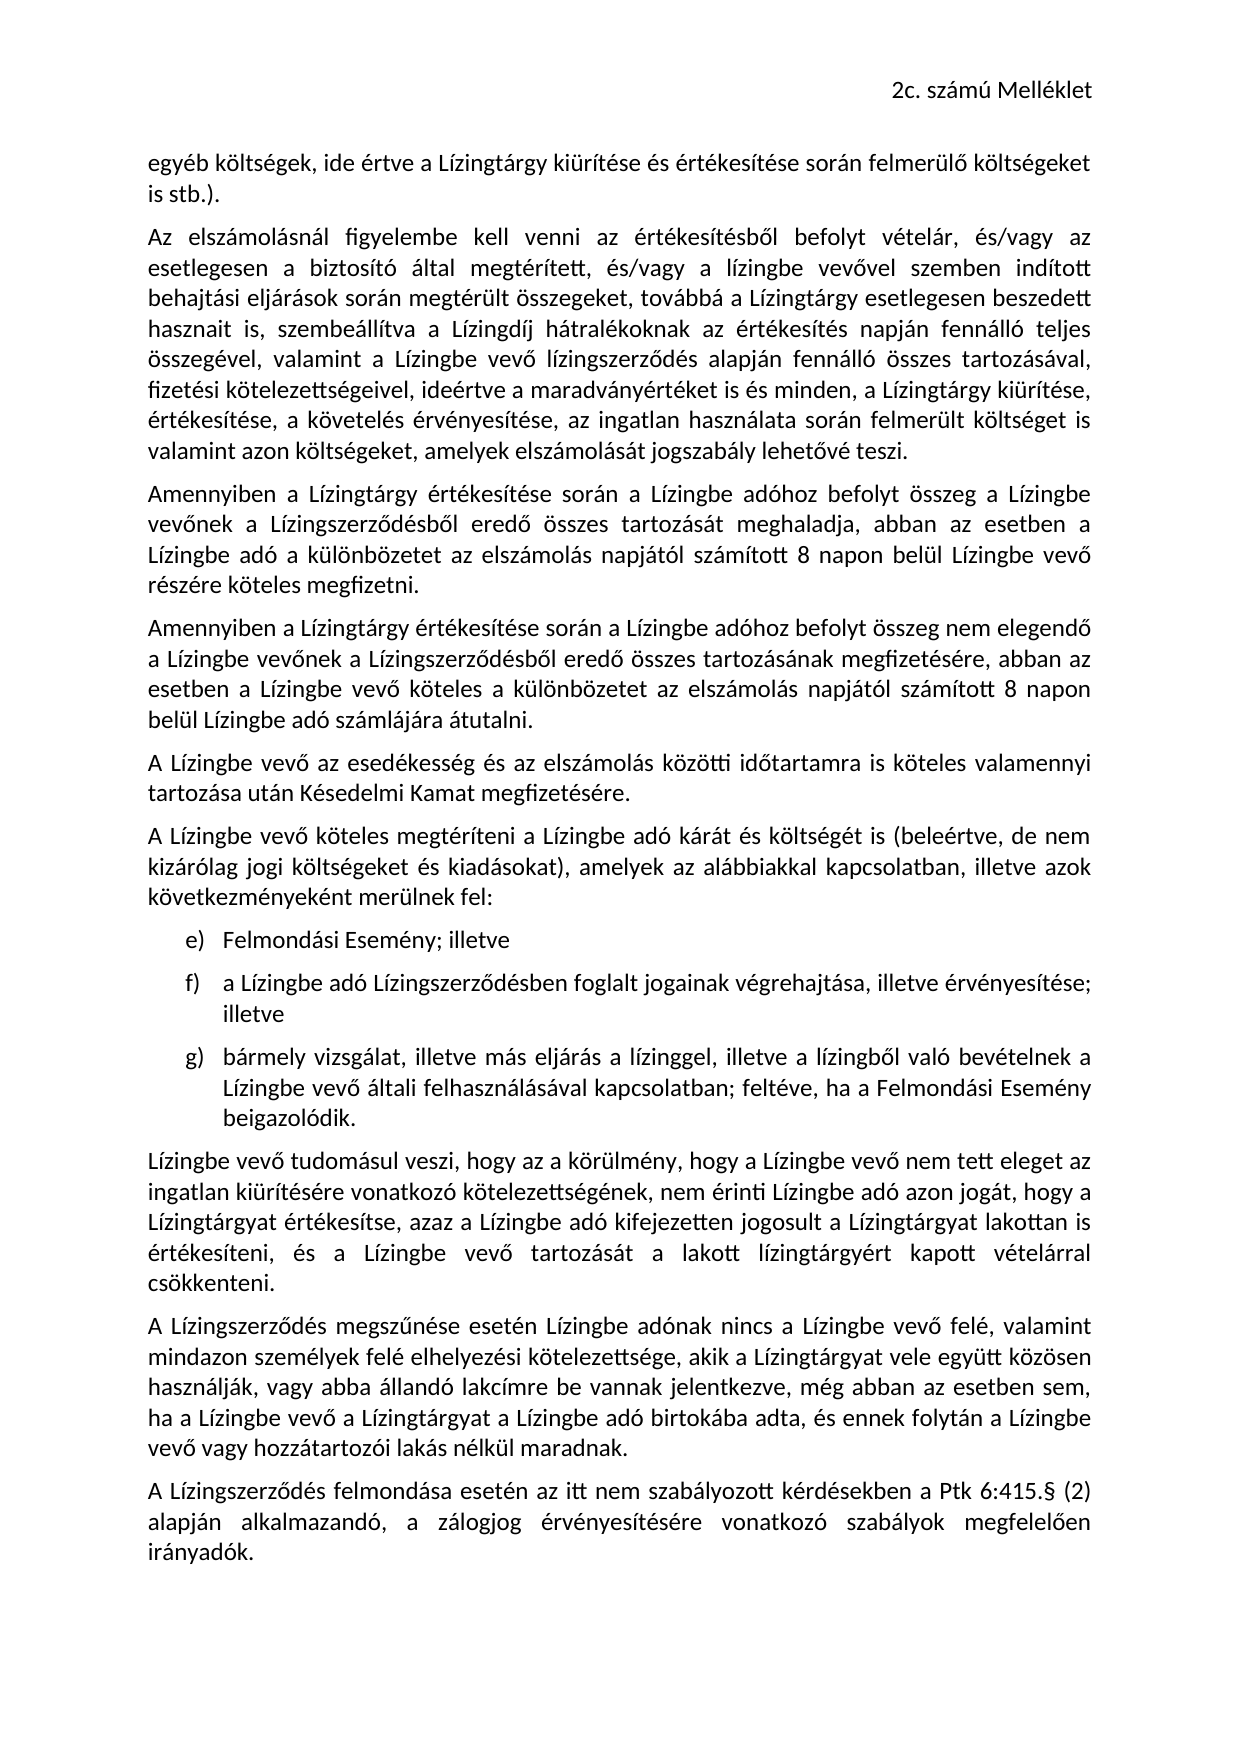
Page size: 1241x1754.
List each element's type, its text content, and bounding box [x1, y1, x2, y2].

list bármely vizsgálat, illetve más eljárás a lízinggel, illetve a lízingből való bevételnek a Lízingbe vevő általi felhasználásával kapcsolatban; feltéve, ha a Felmondási Esemény beigazolódik. [185, 1041, 1093, 1133]
text A Lízingszerződés felmondása esetén az itt nem szabályozott kérdésekben a Ptk 6:415.§ (2) alapján alkalmazandó, a zálogjog érvényesítésére vonatkozó szabályok megfelelően irányadók. [148, 1475, 1093, 1567]
text Amennyiben a Lízingtárgy értékesítése során a Lízingbe adóhoz befolyt összeg nem elegendő a Lízingbe vevőnek a Lízingszerződésből eredő összes tartozásának megfizetésére, abban az esetben a Lízingbe vevő köteles a különbözetet az elszámolás napjától számított 8 napon belül Lízingbe adó számlájára átutalni. [148, 612, 1093, 734]
text A Lízingbe vevő az esedékesség és az elszámolás közötti időtartamra is köteles valamennyi tartozása után Késedelmi Kamat megfizetésére. [148, 747, 1093, 808]
text Amennyiben a Lízingtárgy értékesítése során a Lízingbe adóhoz befolyt összeg a Lízingbe vevőnek a Lízingszerződésből eredő összes tartozását meghaladja, abban az esetben a Lízingbe adó a különbözetet az elszámolás napjától számított 8 napon belül Lízingbe vevő részére köteles megfizetni. [148, 478, 1093, 600]
text A Lízingszerződés megszűnése esetén Lízingbe adónak nincs a Lízingbe vevő felé, valamint mindazon személyek felé elhelyezési kötelezettsége, akik a Lízingtárgyat vele együtt közösen használják, vagy abba állandó lakcímre be vannak jelentkezve, még abban az esetben sem, ha a Lízingbe vevő a Lízingtárgyat a Lízingbe adó birtokába adta, és ennek folytán a Lízingbe vevő vagy hozzátartozói lakás nélkül maradnak. [148, 1310, 1093, 1463]
text Lízingbe vevő tudomásul veszi, hogy az a körülmény, hogy a Lízingbe vevő nem tett eleget az ingatlan kiürítésére vonatkozó kötelezettségének, nem érinti Lízingbe adó azon jogát, hogy a Lízingtárgyat értékesítse, azaz a Lízingbe adó kifejezetten jogosult a Lízingtárgyat lakottan is értékesíteni, és a Lízingbe vevő tartozását a lakott lízingtárgyért kapott vételárral csökkenteni. [148, 1145, 1093, 1298]
list Felmondási Esemény; illetve [185, 924, 1093, 955]
list a Lízingbe adó Lízingszerződésben foglalt jogainak végrehajtása, illetve érvényesítése; illetve [185, 968, 1093, 1029]
text A Lízingbe vevő köteles megtéríteni a Lízingbe adó kárát és költségét is (beleértve, de nem kizárólag jogi költségeket és kiadásokat), amelyek az alábbiakkal kapcsolatban, illetve azok következményeként merülnek fel: [148, 821, 1093, 912]
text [148, 148, 1093, 209]
text Az elszámolásnál figyelembe kell venni az értékesítésből befolyt vételár, és/vagy az esetlegesen a biztosító által megtérített, és/vagy a lízingbe vevővel szemben indított behajtási eljárások során megtérült összegeket, továbbá a Lízingtárgy esetlegesen beszedett hasznait is, szembeállítva a Lízingdíj hátralékoknak az értékesítés napján fennálló teljes összegével, valamint a Lízingbe vevő lízingszerződés alapján fennálló összes tartozásával, fizetési kötelezettségeivel, ideértve a maradványértéket is és minden, a Lízingtárgy kiürítése, értékesítése, a követelés érvényesítése, az ingatlan használata során felmerült költséget is valamint azon költségeket, amelyek elszámolását jogszabály lehetővé teszi. [148, 221, 1093, 465]
